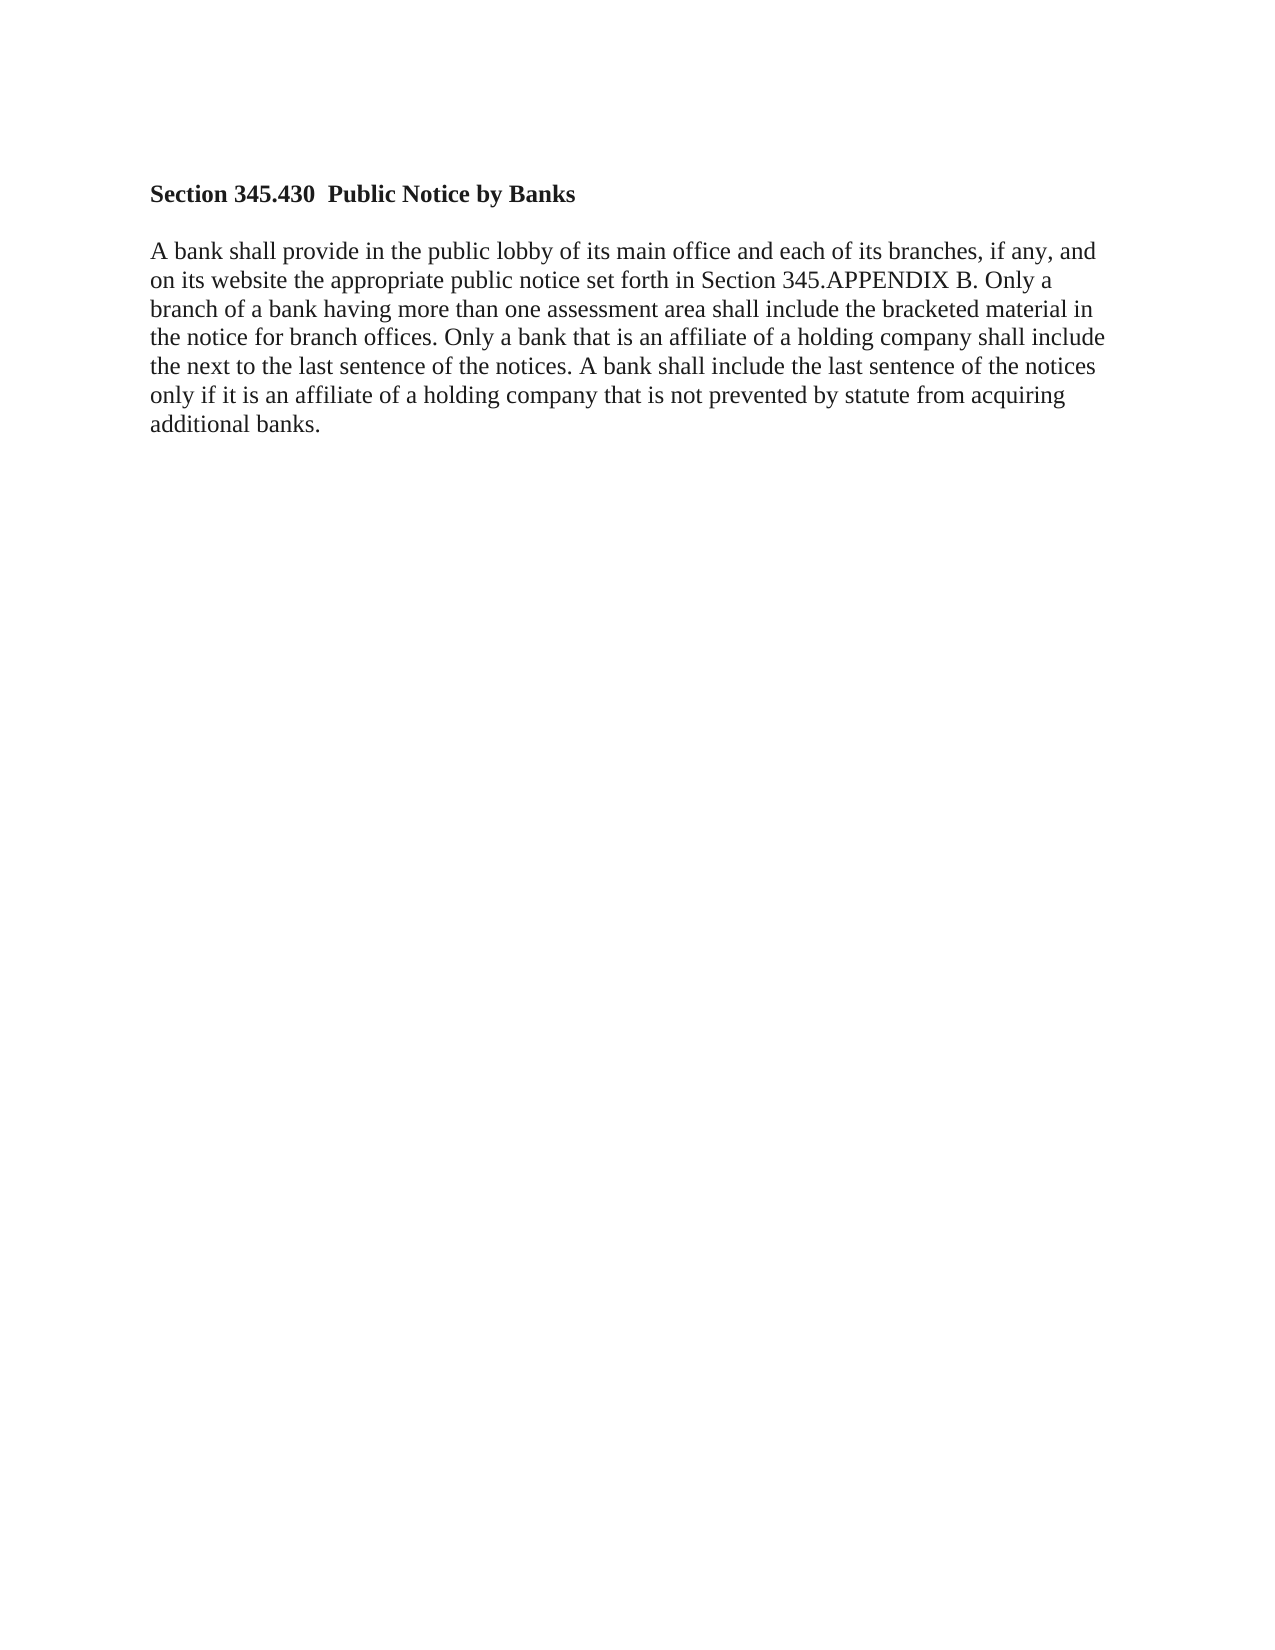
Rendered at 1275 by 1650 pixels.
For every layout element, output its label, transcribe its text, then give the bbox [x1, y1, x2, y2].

text Section 345.430 Public Notice by Banks [150, 179, 1125, 207]
text A bank shall provide in the public lobby of its main office and each of its branches, if any, and on its website the appropriate public notice set forth in Section 345.APPENDIX B. Only a branch of a bank having more than one assessment area shall include the bracketed material in the notice for branch offices. Only a bank that is an affiliate of a holding company shall include the next to the last sentence of the notices. A bank shall include the last sentence of the notices only if it is an affiliate of a holding company that is not prevented by statute from acquiring additional banks. [150, 236, 1125, 437]
